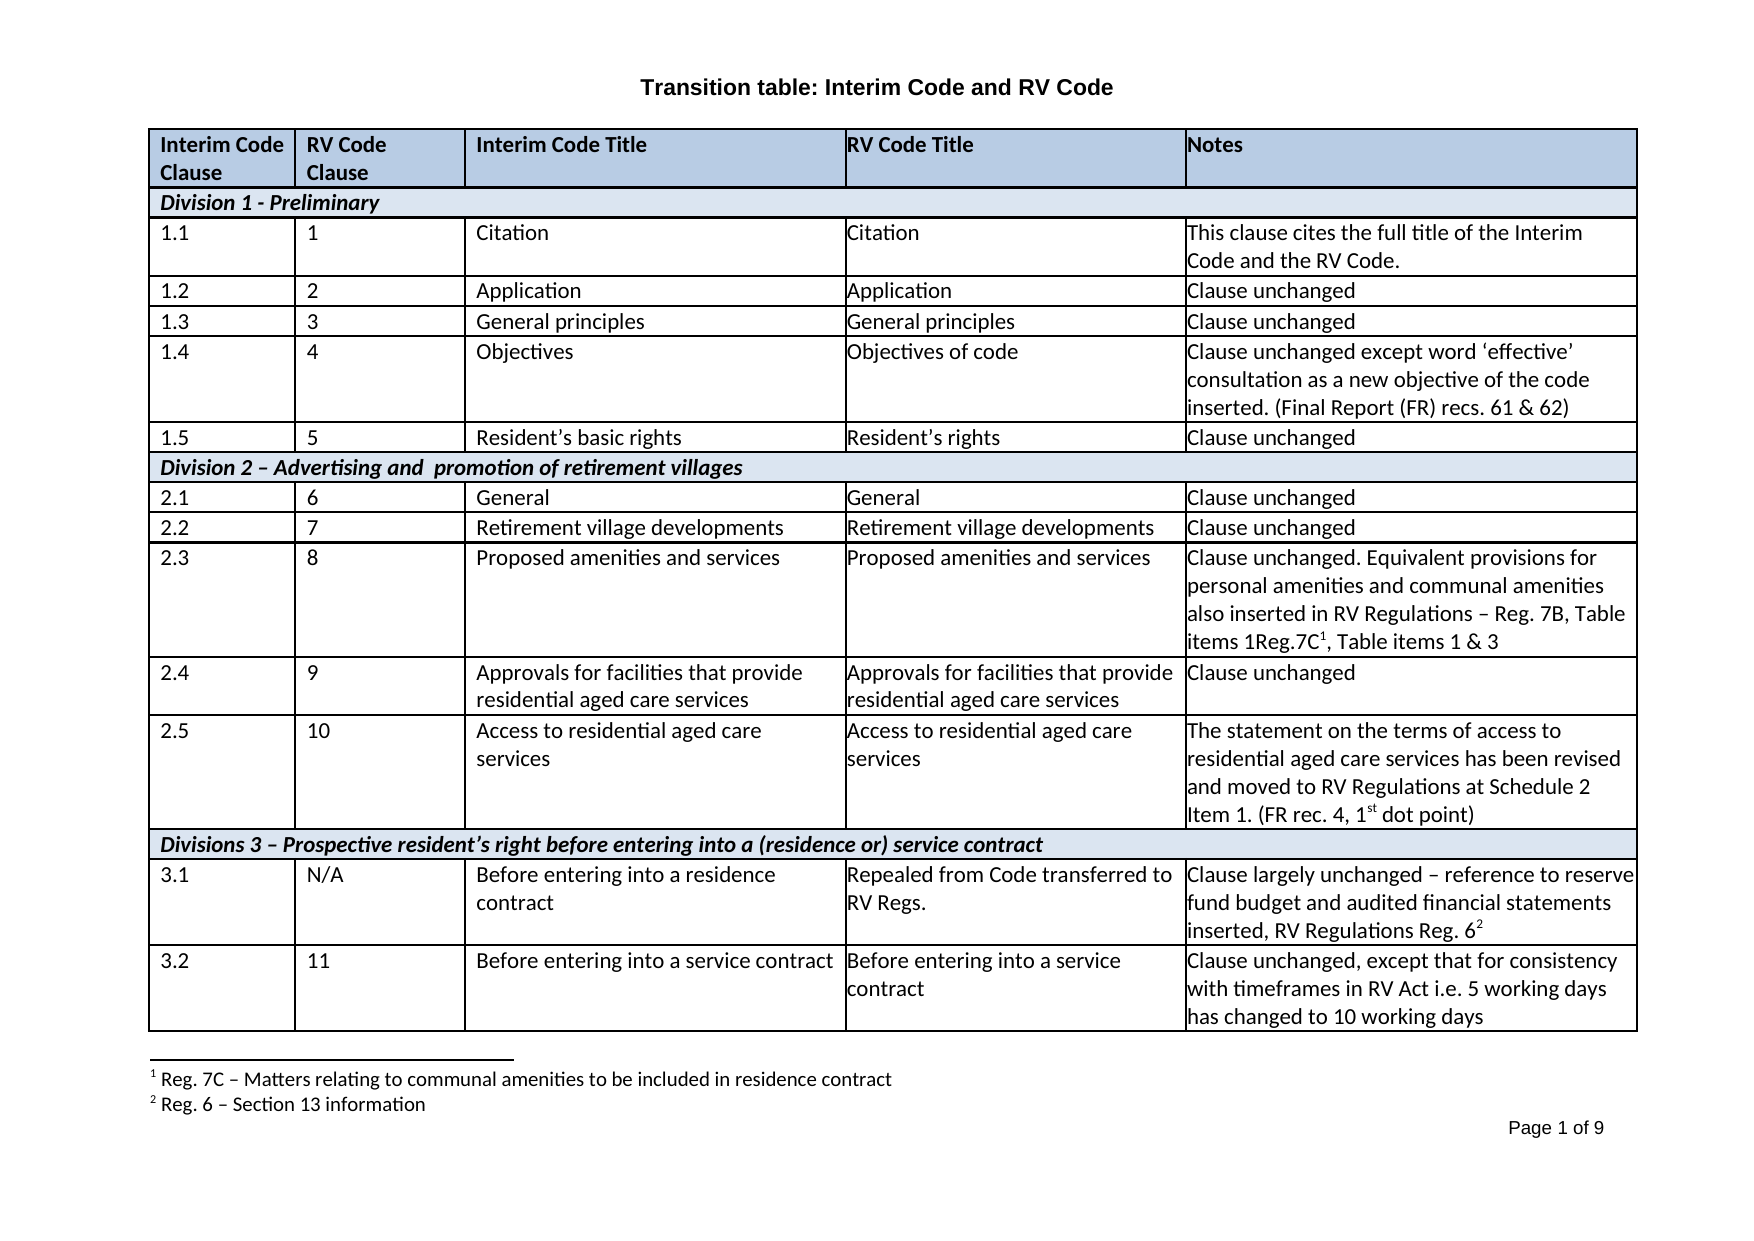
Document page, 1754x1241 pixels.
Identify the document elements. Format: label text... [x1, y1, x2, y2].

table_cell Clause unchanged [1187, 277, 1636, 305]
table_cell 2.1 [150, 483, 294, 511]
table_cell Repealed from Code transferred to RV Regs. [847, 860, 1185, 944]
table_header RV Code Clause [296, 130, 464, 186]
table_cell 1 [296, 219, 464, 274]
table_cell 2.2 [150, 513, 294, 541]
table_cell Retirement village developments [847, 513, 1185, 541]
table_cell Proposed amenities and services [847, 544, 1185, 656]
table_cell 3 [296, 307, 464, 335]
table_cell Proposed amenities and services [466, 544, 845, 656]
table_cell Clause unchanged [1187, 513, 1636, 541]
table_cell Clause unchanged [1187, 307, 1636, 335]
table_cell 9 [296, 658, 464, 714]
table_header Notes [1187, 130, 1636, 186]
table_header Interim Code Clause [150, 130, 294, 186]
table_cell 7 [296, 513, 464, 541]
table_cell Clause unchanged, except that for consistency with timeframes in RV Act i.e. 5 working days has changed to 10 working days [1187, 946, 1636, 1030]
table_header Interim Code Title [466, 130, 845, 186]
table_cell Citation [466, 219, 845, 274]
table_cell 1.5 [150, 423, 294, 451]
table_cell This clause cites the full title of the Interim Code and the RV Code. [1187, 219, 1636, 274]
table_cell Clause unchanged. Equivalent provisions for personal amenities and communal amenities also inserted in RV Regulations – Reg. 7B, Table items 1Reg.7C, Table items 1 & 3 [1187, 544, 1636, 656]
table_cell Approvals for facilities that provide residential aged care services [466, 658, 845, 714]
table_cell Retirement village developments [466, 513, 845, 541]
table_cell 4 [296, 337, 464, 421]
table_cell Objectives of code [847, 337, 1185, 421]
table_cell 2.3 [150, 544, 294, 656]
table_cell The statement on the terms of access to residential aged care services has been revised and moved to RV Regulations at Schedule 2 Item 1. (FR rec. 4, 1st dot point) [1187, 716, 1636, 828]
table_cell Application [466, 277, 845, 305]
table_cell Clause unchanged except word ‘effective’ consultation as a new objective of the code inserted. (Final Report (FR) recs. 61 & 62) [1187, 337, 1636, 421]
table_cell Clause unchanged [1187, 423, 1636, 451]
table_cell General principles [847, 307, 1185, 335]
table_cell 1.4 [150, 337, 294, 421]
table_cell Before entering into a residence contract [466, 860, 845, 944]
table_cell 2 [296, 277, 464, 305]
table_cell 1.3 [150, 307, 294, 335]
table_cell Approvals for facilities that provide residential aged care services [847, 658, 1185, 714]
table_cell N/A [296, 860, 464, 944]
table_cell 10 [296, 716, 464, 828]
table_cell Access to residential aged care services [466, 716, 845, 828]
table_cell 2.4 [150, 658, 294, 714]
table_cell 5 [296, 423, 464, 451]
text Transition table: Interim Code and RV Code [150, 74, 1604, 100]
table_cell Objectives [466, 337, 845, 421]
table_cell 3.1 [150, 860, 294, 944]
table_cell Access to residential aged care services [847, 716, 1185, 828]
table_cell Resident’s basic rights [466, 423, 845, 451]
table_cell 1.1 [150, 219, 294, 274]
table_cell 6 [296, 483, 464, 511]
table_cell Resident’s rights [847, 423, 1185, 451]
table_cell Citation [847, 219, 1185, 274]
table_cell 1.2 [150, 277, 294, 305]
table_cell General principles [466, 307, 845, 335]
table_cell General [847, 483, 1185, 511]
table_cell Application [847, 277, 1185, 305]
table_cell Divisions 3 – Prospective resident’s right before entering into a (residence or) service contract [150, 830, 1636, 858]
table_cell Before entering into a service contract [847, 946, 1185, 1030]
table_cell 11 [296, 946, 464, 1030]
table_cell Clause largely unchanged – reference to reserve fund budget and audited financial statements inserted, RV Regulations Reg. 6 [1187, 860, 1636, 944]
table_cell Division 1 - Preliminary [150, 189, 1636, 216]
table_cell 8 [296, 544, 464, 656]
table_cell Division 2 – Advertising and promotion of retirement villages [150, 453, 1636, 481]
table_cell 2.5 [150, 716, 294, 828]
table_cell Clause unchanged [1187, 658, 1636, 714]
table_cell Before entering into a service contract [466, 946, 845, 1030]
table_cell 3.2 [150, 946, 294, 1030]
table_cell General [466, 483, 845, 511]
table_header RV Code Title [847, 130, 1185, 186]
table_cell Clause unchanged [1187, 483, 1636, 511]
